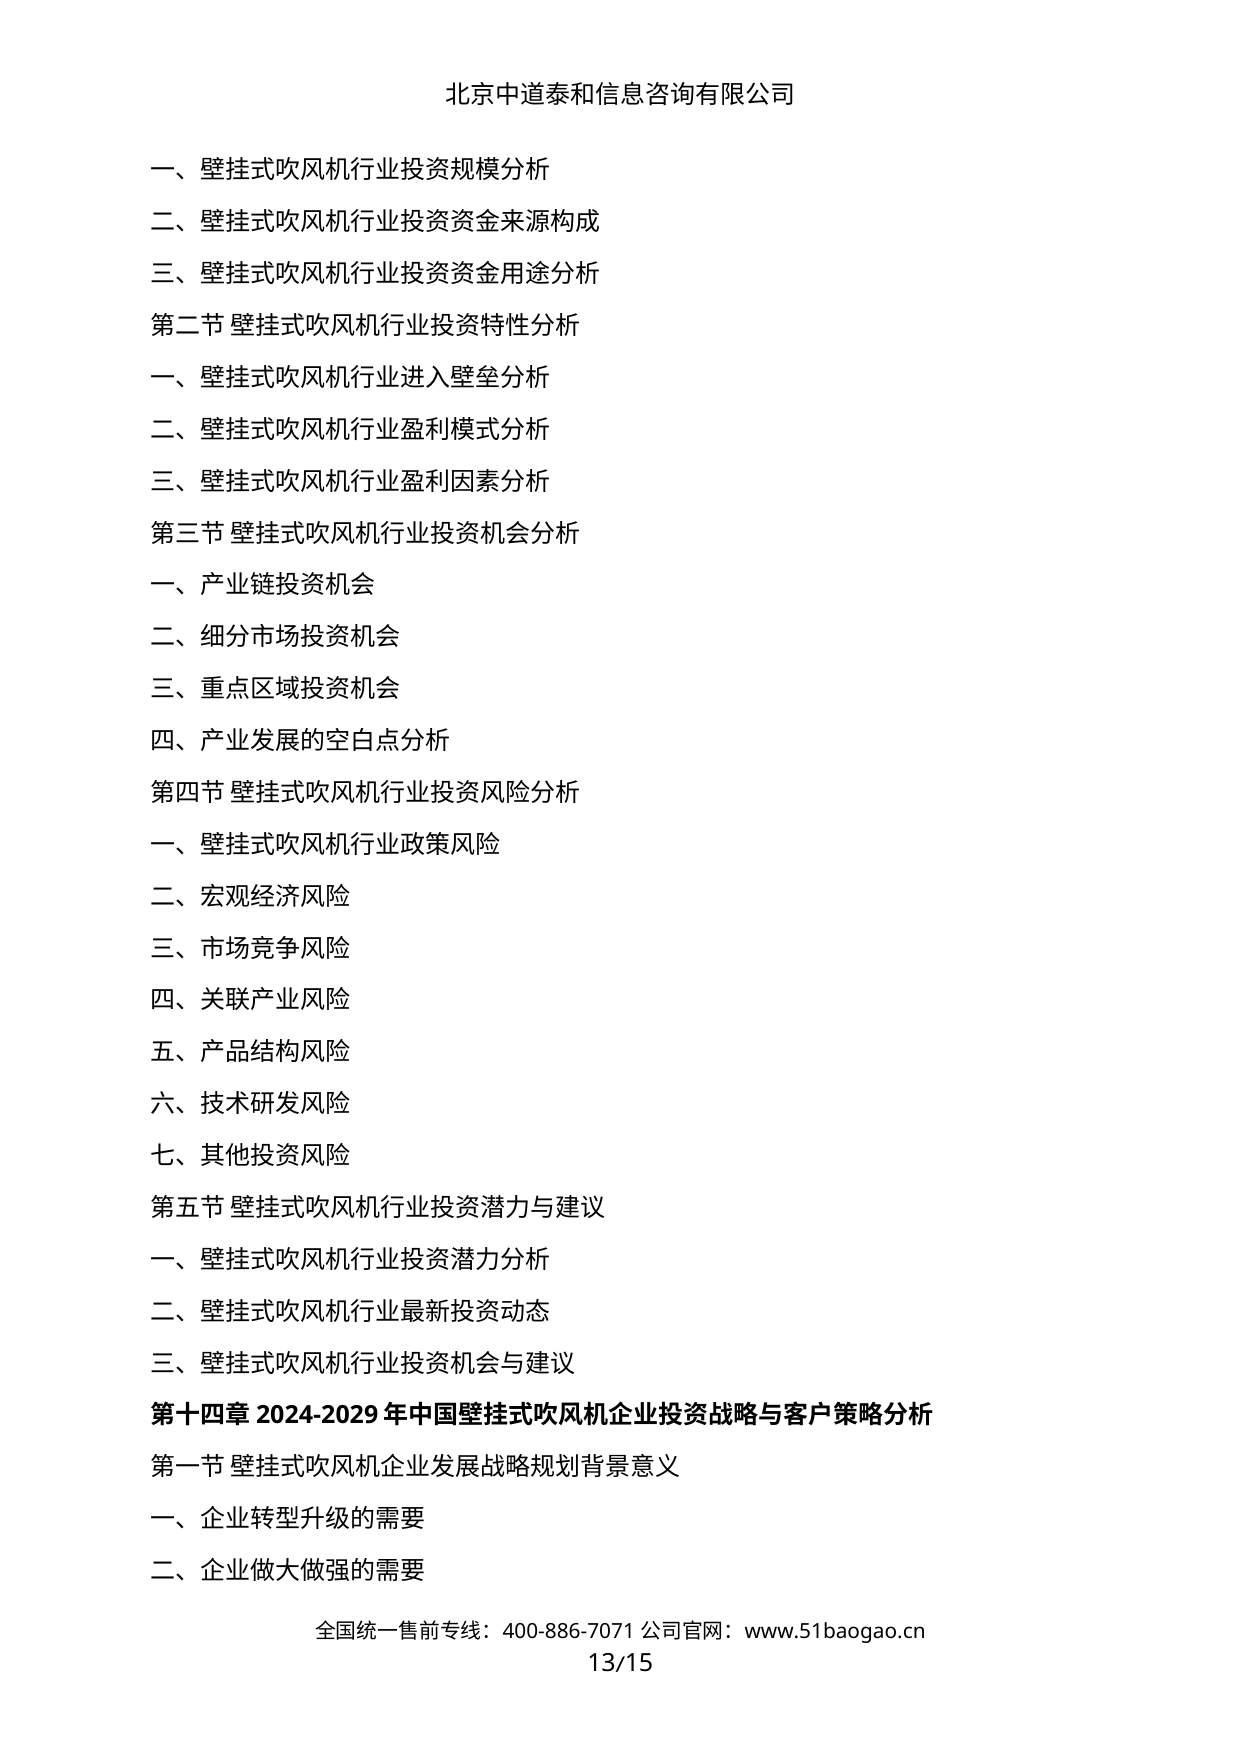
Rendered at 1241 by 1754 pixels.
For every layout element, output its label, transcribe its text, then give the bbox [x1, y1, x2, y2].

text 第五节 壁挂式吹风机行业投资潜力与建议 [150, 1187, 1090, 1224]
text 四、产业发展的空白点分析 [150, 721, 1090, 757]
text 一、壁挂式吹风机行业投资规模分析 [150, 150, 1090, 186]
text 三、市场竞争风险 [150, 928, 1090, 964]
text 二、壁挂式吹风机行业盈利模式分析 [150, 409, 1090, 446]
text 二、壁挂式吹风机行业投资资金来源构成 [150, 202, 1090, 238]
text 第二节 壁挂式吹风机行业投资特性分析 [150, 306, 1090, 342]
text 二、企业做大做强的需要 [150, 1551, 1090, 1587]
text 二、壁挂式吹风机行业最新投资动态 [150, 1291, 1090, 1327]
text 第一节 壁挂式吹风机企业发展战略规划背景意义 [150, 1447, 1090, 1483]
text 一、企业转型升级的需要 [150, 1499, 1090, 1535]
text 七、其他投资风险 [150, 1136, 1090, 1172]
text 二、宏观经济风险 [150, 876, 1090, 912]
text 六、技术研发风险 [150, 1084, 1090, 1120]
text 三、重点区域投资机会 [150, 669, 1090, 705]
text 第三节 壁挂式吹风机行业投资机会分析 [150, 513, 1090, 549]
text 二、细分市场投资机会 [150, 617, 1090, 653]
text 一、壁挂式吹风机行业进入壁垒分析 [150, 357, 1090, 394]
text 三、壁挂式吹风机行业盈利因素分析 [150, 461, 1090, 497]
text 三、壁挂式吹风机行业投资机会与建议 [150, 1343, 1090, 1379]
text 一、壁挂式吹风机行业政策风险 [150, 824, 1090, 861]
text 四、关联产业风险 [150, 980, 1090, 1016]
text 第四节 壁挂式吹风机行业投资风险分析 [150, 772, 1090, 809]
text 第十四章 2024-2029年中国壁挂式吹风机企业投资战略与客户策略分析 [150, 1395, 1090, 1431]
text 一、产业链投资机会 [150, 565, 1090, 601]
text 三、壁挂式吹风机行业投资资金用途分析 [150, 254, 1090, 290]
text 五、产品结构风险 [150, 1032, 1090, 1068]
text 一、壁挂式吹风机行业投资潜力分析 [150, 1239, 1090, 1276]
